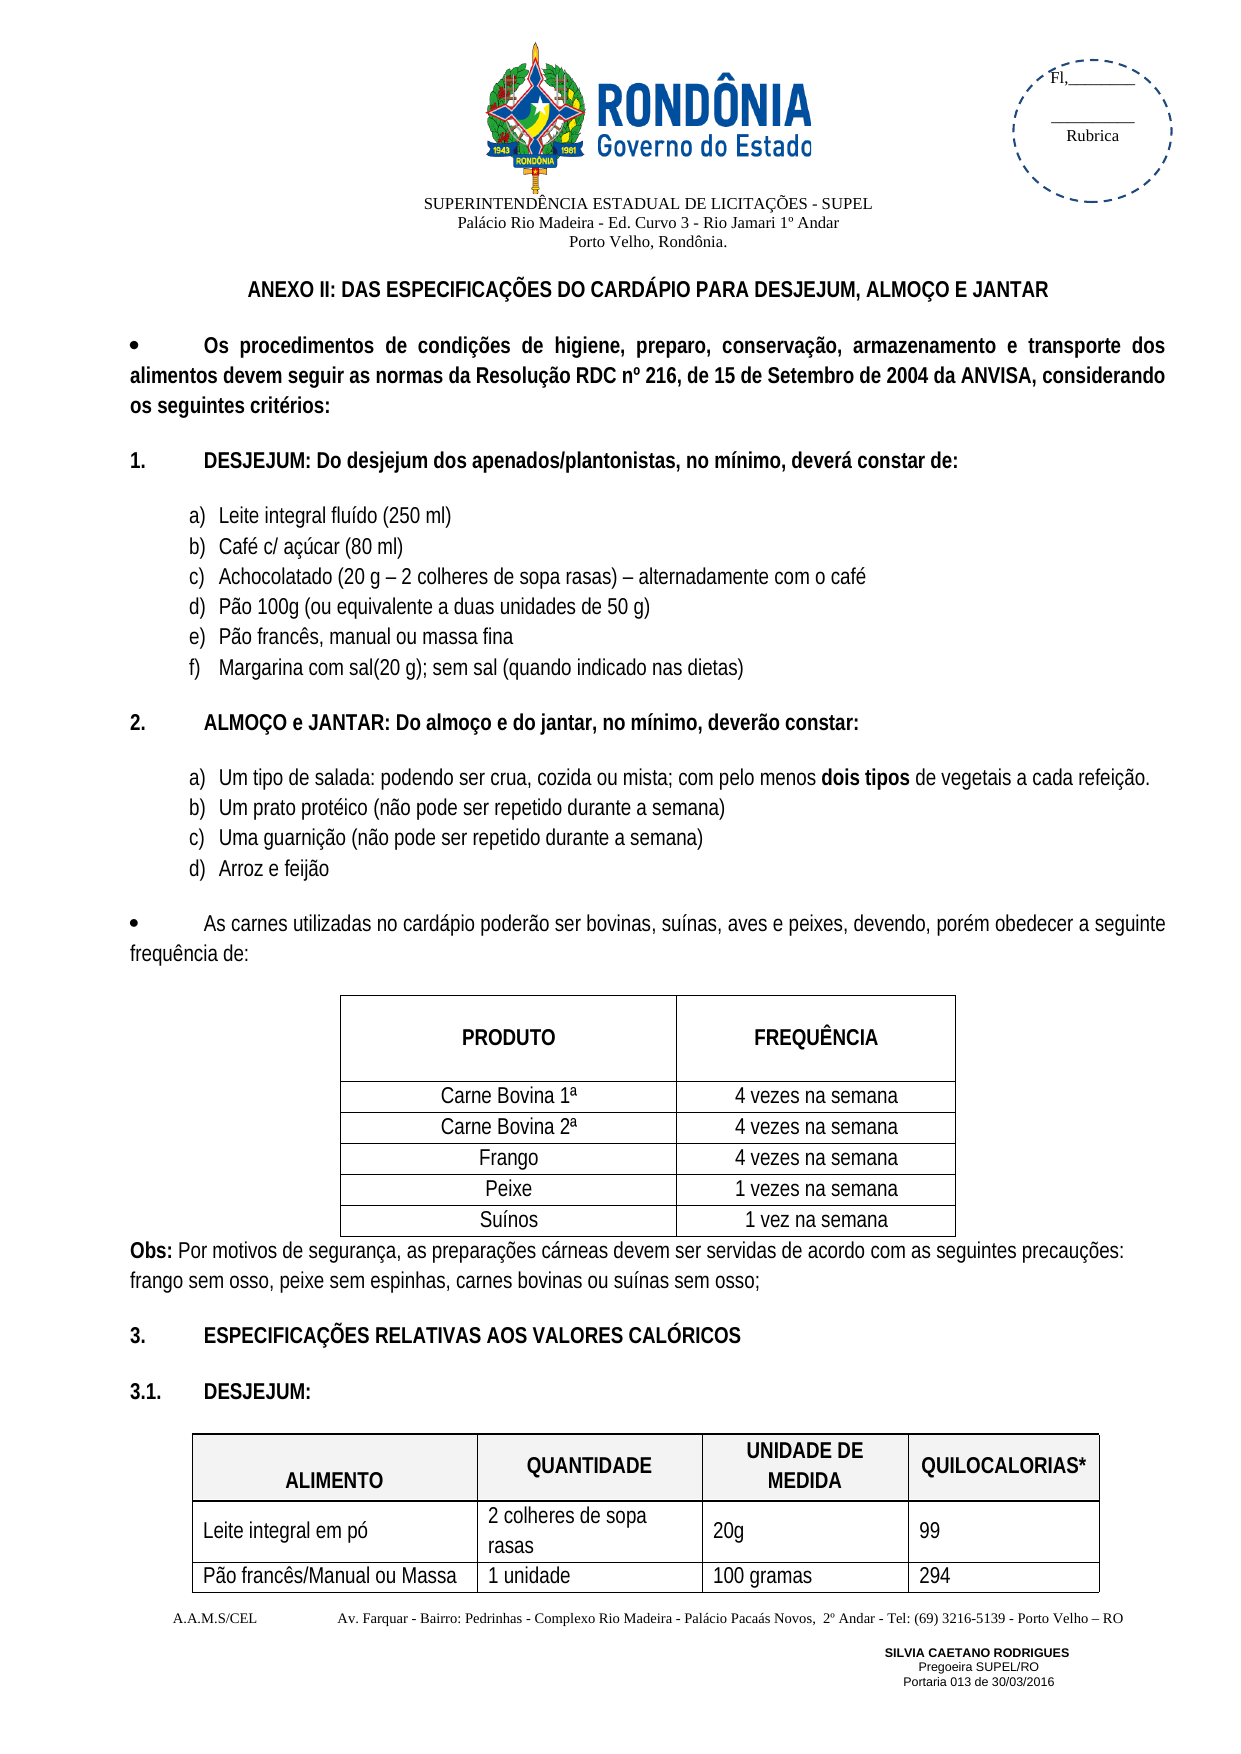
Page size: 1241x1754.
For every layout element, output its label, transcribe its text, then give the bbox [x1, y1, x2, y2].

list ALMOÇO e JANTAR: Do almoço e do jantar, no mínimo, deverão constar: [130, 709, 1166, 735]
table_cell 2 colheres de sopa rasas [478, 1502, 702, 1562]
text ANEXO II: DAS ESPECIFICAÇÕES DO CARDÁPIO PARA DESJEJUM, ALMOÇO E JANTAR [130, 276, 1166, 303]
table_cell Peixe [341, 1175, 676, 1205]
table_cell Pão francês/Manual ou Massa Fina (alternadamente na semana) [193, 1563, 477, 1592]
table_cell 1 vez na semana [677, 1206, 955, 1236]
table_header FREQUÊNCIA [677, 996, 955, 1081]
table_cell 1 vezes na semana [677, 1175, 955, 1205]
list Um tipo de salada: podendo ser crua, cozida ou mista; com pelo menos dois tipos de vegetais a cada refeição. [189, 764, 1166, 790]
table_cell 1 unidade [478, 1563, 702, 1592]
table_cell 100 gramas [703, 1563, 908, 1592]
list As carnes utilizadas no cardápio poderão ser bovinas, suínas, aves e peixes, devendo, porém obedecer a seguinte frequência de: [130, 910, 1166, 966]
table_header QUANTIDADE [478, 1435, 702, 1499]
list Um prato protéico (não pode ser repetido durante a semana) [189, 794, 1166, 821]
list Pão francês, manual ou massa fina [189, 623, 1166, 650]
table_cell 294 [909, 1563, 1099, 1592]
list Leite integral fluído (250 ml) [189, 502, 1166, 529]
table_header UNIDADE DE MEDIDA [703, 1435, 908, 1499]
list DESJEJUM: [130, 1378, 1166, 1404]
text Obs: Por motivos de segurança, as preparações cárneas devem ser servidas de acordo com as seguintes precauções: frango sem osso, peixe sem espinhas, carnes bovinas ou suínas sem osso; [130, 1237, 1166, 1293]
list Café c/ açúcar (80 ml) [189, 533, 1166, 559]
list Os procedimentos de condições de higiene, preparo, conservação, armazenamento e transporte dos alimentos devem seguir as normas da Resolução RDC nº 216, de 15 de Setembro de 2004 da ANVISA, considerando os seguintes critérios: [130, 332, 1166, 418]
table_cell 99 [909, 1502, 1099, 1562]
list ESPECIFICAÇÕES RELATIVAS AOS VALORES CALÓRICOS [130, 1322, 1166, 1349]
list DESJEJUM: Do desjejum dos apenados/plantonistas, no mínimo, deverá constar de: [130, 447, 1166, 474]
list Arroz e feijão [189, 854, 1166, 881]
table_cell Carne Bovina 1ª [341, 1082, 676, 1112]
list Pão 100g (ou equivalente a duas unidades de 50 g) [189, 593, 1166, 619]
table_header QUILOCALORIAS* [909, 1435, 1099, 1499]
list Achocolatado (20 g – 2 colheres de sopa rasas) – alternadamente com o café [189, 563, 1166, 589]
list Margarina com sal(20 g); sem sal (quando indicado nas dietas) [189, 653, 1166, 680]
table_header ALIMENTO [193, 1435, 477, 1499]
table_cell 4 vezes na semana [677, 1082, 955, 1112]
table_header PRODUTO [341, 996, 676, 1081]
picture [485, 41, 812, 194]
table_cell Leite integral em pó [193, 1502, 477, 1562]
table_cell Suínos [341, 1206, 676, 1236]
table_cell 20g [703, 1502, 908, 1562]
table_cell Carne Bovina 2ª [341, 1113, 676, 1143]
table_cell 4 vezes na semana [677, 1144, 955, 1174]
list Uma guarnição (não pode ser repetido durante a semana) [189, 824, 1166, 851]
table_cell 4 vezes na semana [677, 1113, 955, 1143]
table_cell Frango [341, 1144, 676, 1174]
